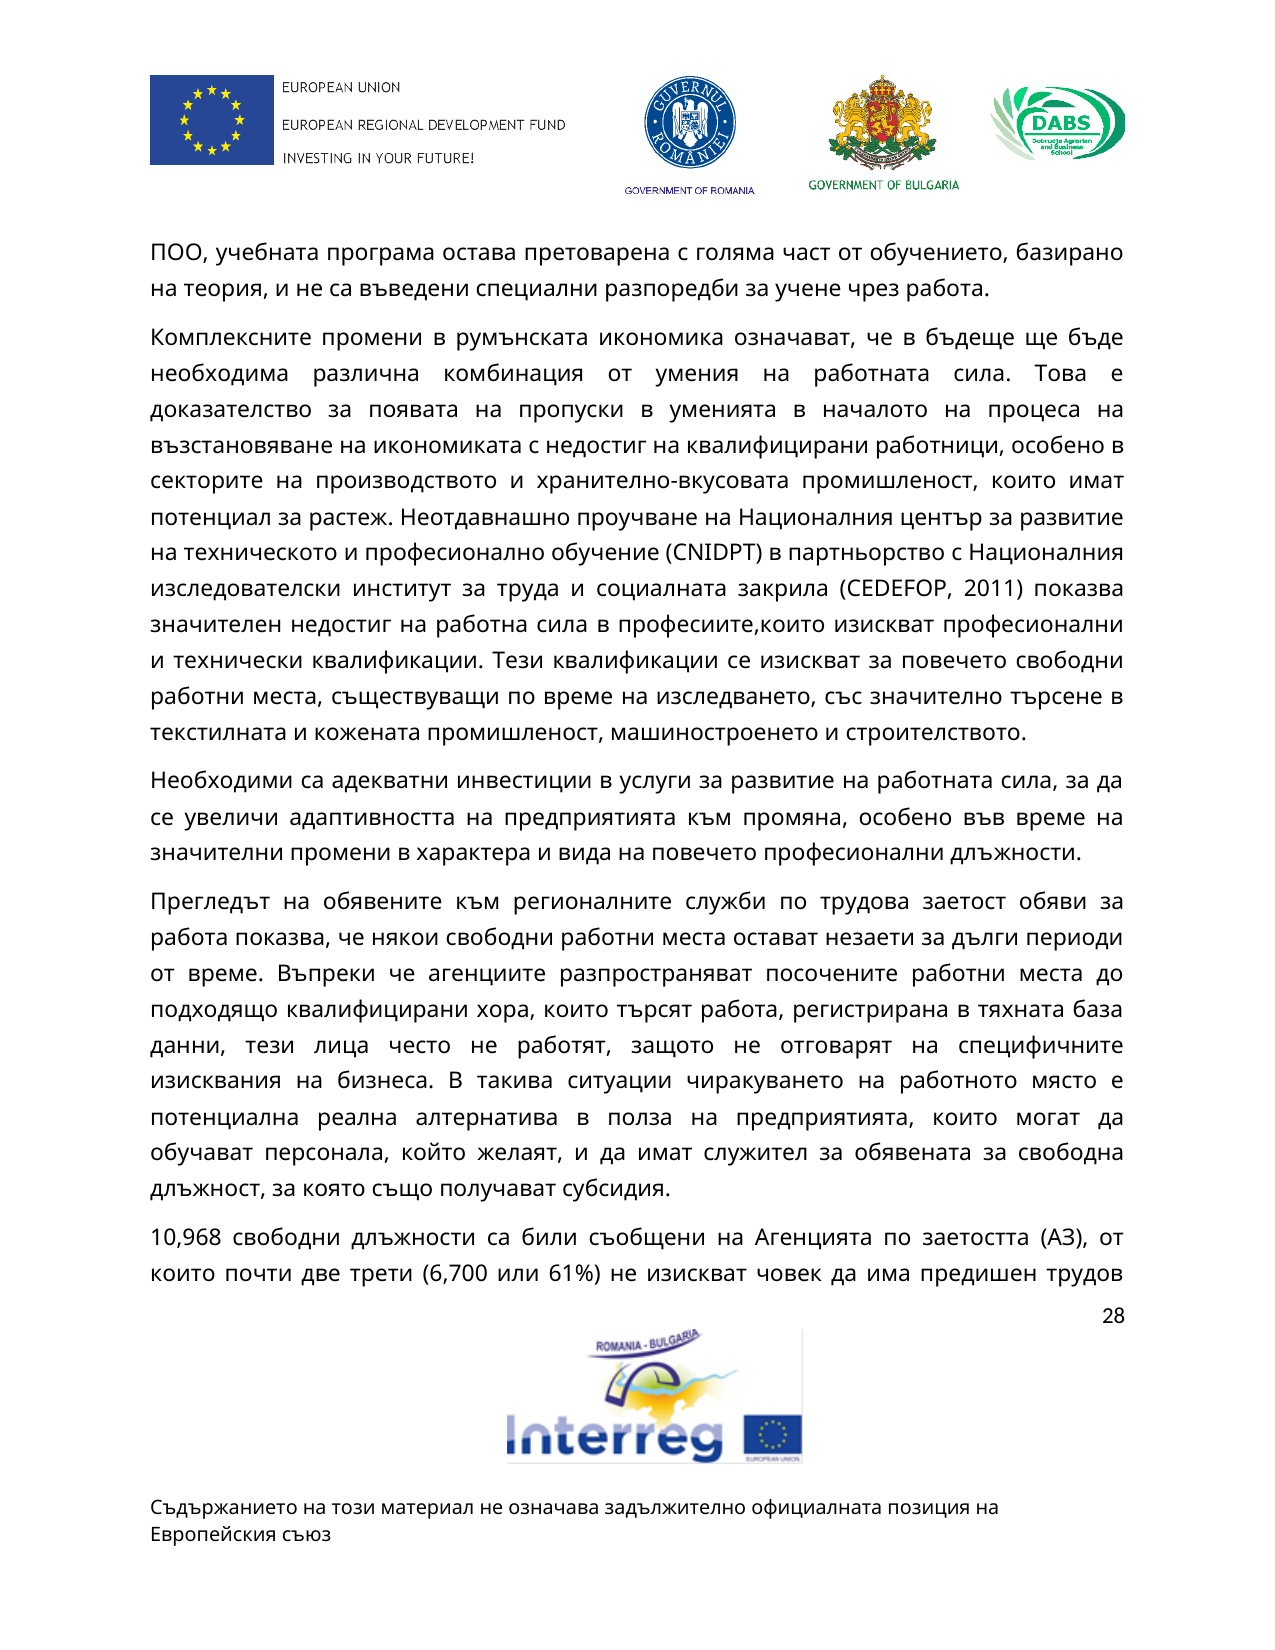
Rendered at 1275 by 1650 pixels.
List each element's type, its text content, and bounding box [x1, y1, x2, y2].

text Прегледът на обявените към регионалните служби по трудова заетост обяви за работа показва, че някои свободни работни места остават незаети за дълги периоди от време. Въпреки че агенциите разпространяват посочените работни места до подходящо квалифицирани хора, които търсят работа, регистрирана в тяхната база данни, тези лица често не работят, защото не отговарят на специфичните изисквания на бизнеса. В такива ситуации чиракуването на работното място е потенциална реална алтернатива в полза на предприятията, които могат да обучават персонала, който желаят, и да имат служител за обявената за свободна длъжност, за която също получават субсидия. [150, 885, 1125, 1203]
picture [150, 75, 1125, 194]
text Необходими са адекватни инвестиции в услуги за развитие на работната сила, за да се увеличи адаптивността на предприятията към промяна, особено във време на значителни промени в характера и вида на повечето професионални длъжности. [150, 764, 1125, 868]
picture [507, 1329, 804, 1465]
text Комплексните промени в румънската икономика означават, че в бъдеще ще бъде необходима различна комбинация от умения на работната сила. Това е доказателство за появата на пропуски в уменията в началото на процеса на възстановяване на икономиката с недостиг на квалифицирани работници, особено в секторите на производството и хранително-вкусовата промишленост, които имат потенциал за растеж. Неотдавнашно проучване на Националния център за развитие на техническото и професионално обучение (CNIDPT) в партньорство с Националния изследователски институт за труда и социалната закрила (CEDEFOP, 2011) показва значителен недостиг на работна сила в професиите,които изискват професионални и технически квалификации. Тези квалификации се изискват за повечето свободни работни места, съществуващи по време на изследването, със значително търсене в текстилната и кожената промишленост, машиностроенето и строителството. [150, 321, 1125, 747]
